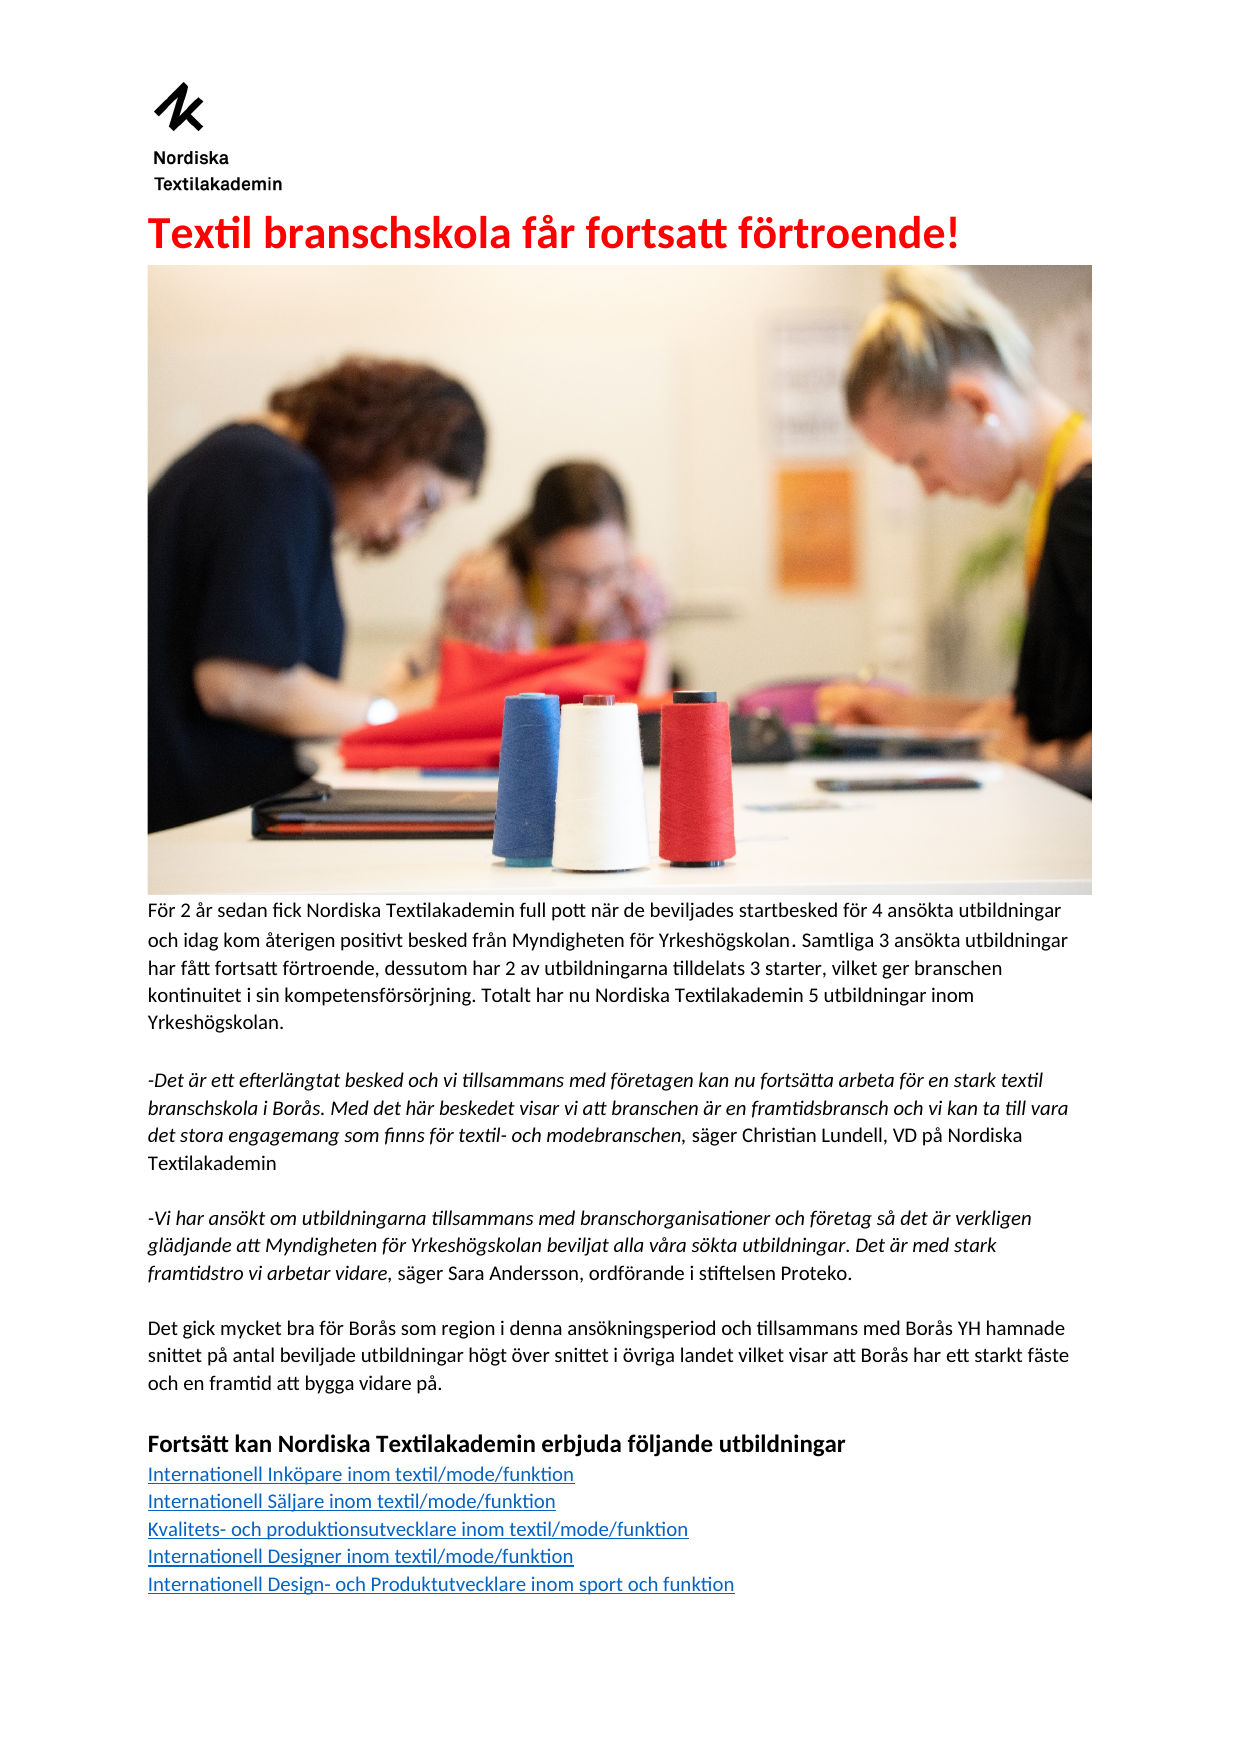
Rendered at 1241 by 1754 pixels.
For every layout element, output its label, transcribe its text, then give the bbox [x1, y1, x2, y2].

text Internationell Designer inom textil/mode/funktion [148, 1544, 1093, 1569]
text -Det är ett efterlängtat besked och vi tillsammans med företagen kan nu fortsätta arbeta för en stark textil branschskola i Borås. Med det här beskedet visar vi att branschen är en framtidsbransch och vi kan ta till vara det stora engagemang som finns för textil- och modebranschen, säger Christian Lundell, VD på Nordiska Textilakademin [148, 1068, 1093, 1175]
text Textil branschskola får fortsatt förtroende! [148, 204, 1093, 260]
text Internationell Design- och Produktutvecklare inom sport och funktion [148, 1571, 1093, 1597]
text -Vi har ansökt om utbildningarna tillsammans med branschorganisationer och företag så det är verkligen glädjande att Myndigheten för Yrkeshögskolan beviljat alla våra sökta utbildningar. Det är med stark framtidstro vi arbetar vidare, säger Sara Andersson, ordförande i stiftelsen Proteko. [148, 1205, 1093, 1285]
text För 2 år sedan fick Nordiska Textilakademin full pott när de beviljades startbesked för 4 ansökta utbildningar och idag kom återigen positivt besked från Myndigheten för Yrkeshögskolan. Samtliga 3 ansökta utbildningar har fått fortsatt förtroende, dessutom har 2 av utbildningarna tilldelats 3 starter, vilket ger branschen kontinuitet i sin kompetensförsörjning. Totalt har nu Nordiska Textilakademin 5 utbildningar inom Yrkeshögskolan. [148, 897, 1093, 1035]
text Kvalitets- och produktionsutvecklare inom textil/mode/funktion [148, 1516, 1093, 1542]
picture [147, 73, 290, 205]
text Det gick mycket bra för Borås som region i denna ansökningsperiod och tillsammans med Borås YH hamnade snittet på antal beviljade utbildningar högt över snittet i övriga landet vilket visar att Borås har ett starkt fäste och en framtid att bygga vidare på. [148, 1315, 1093, 1395]
picture [147, 265, 1092, 895]
text Internationell Säljare inom textil/mode/funktion [148, 1488, 1093, 1514]
text Internationell Inköpare inom textil/mode/funktion [148, 1461, 1093, 1486]
text Fortsätt kan Nordiska Textilakademin erbjuda följande utbildningar [148, 1428, 1093, 1458]
